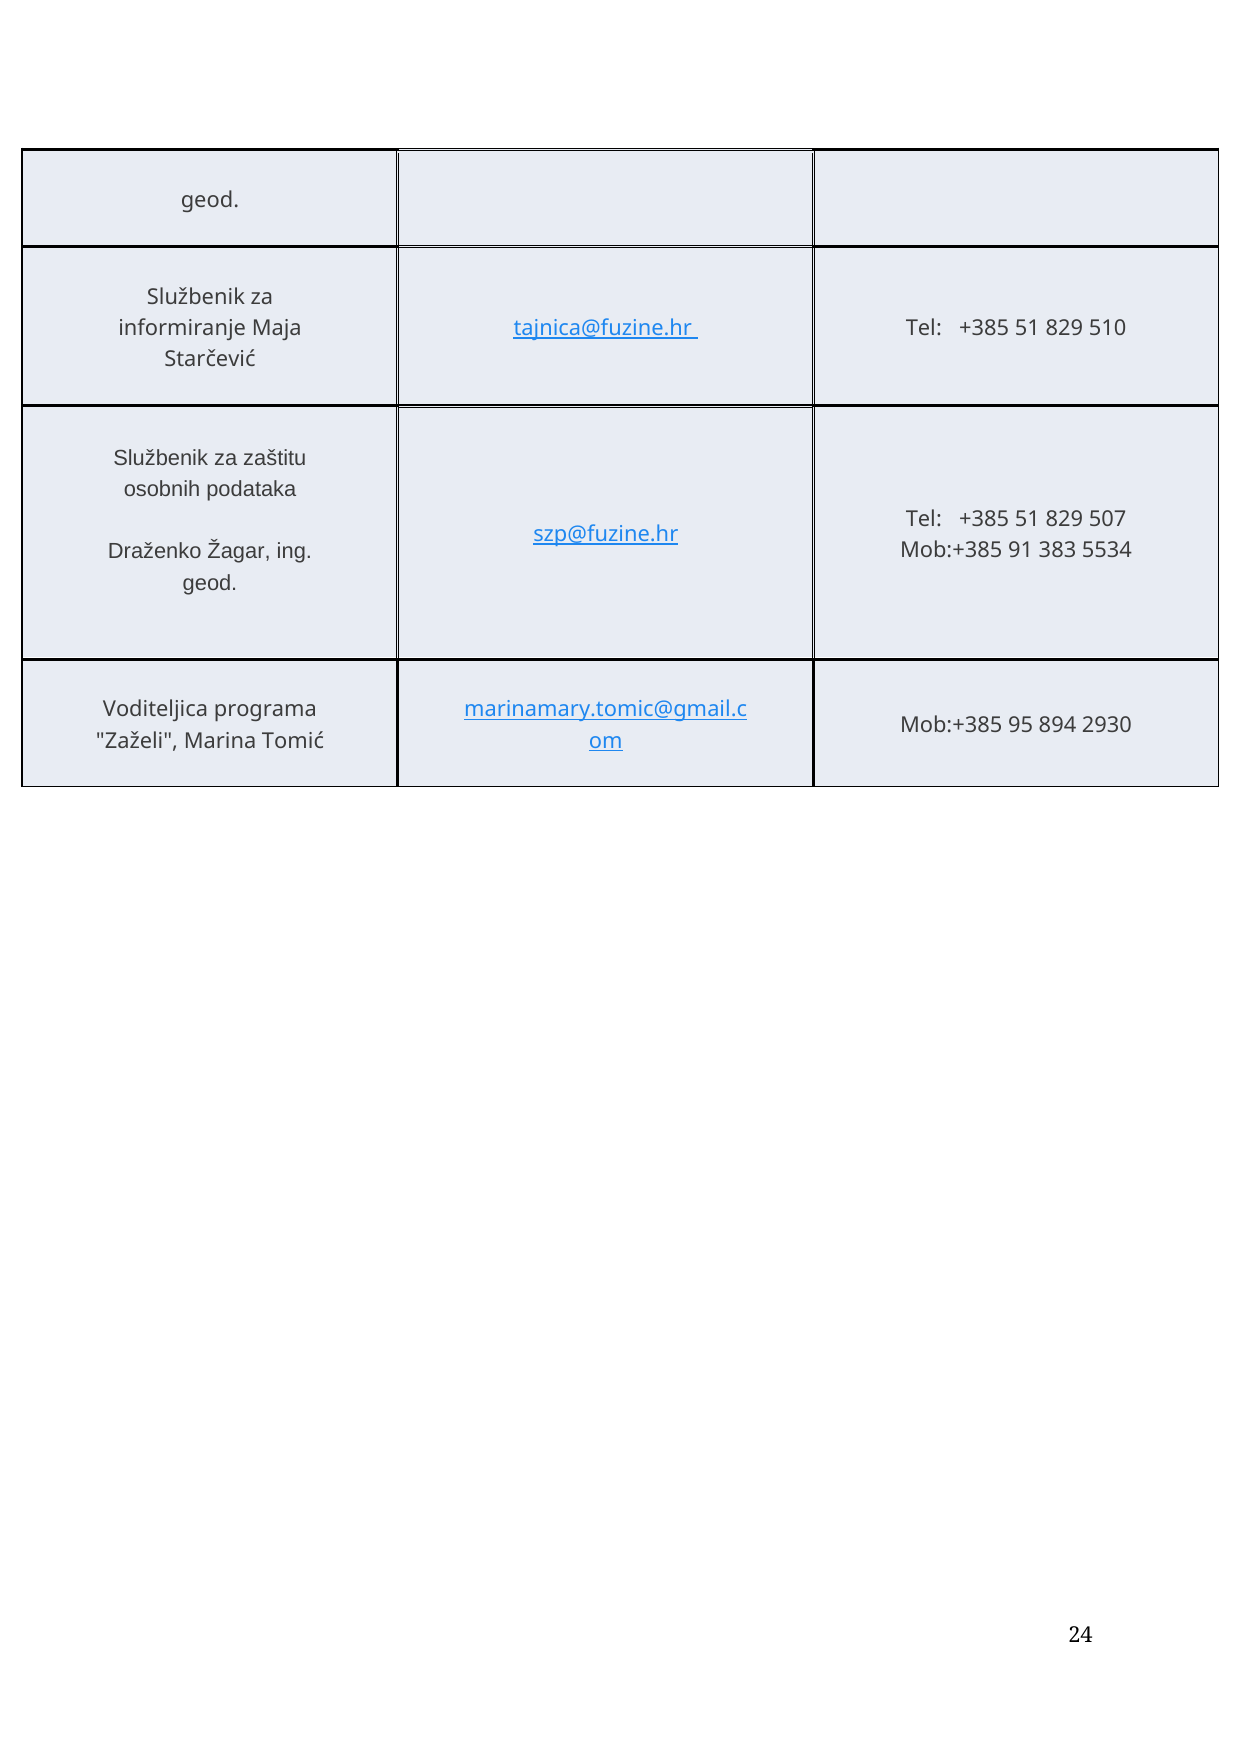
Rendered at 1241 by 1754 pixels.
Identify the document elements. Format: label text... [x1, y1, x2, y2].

table_cell Službenik za informiranje Maja Starčević [23, 248, 396, 404]
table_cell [23, 151, 396, 245]
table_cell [815, 151, 1218, 245]
table_cell Tel: +385 51 829 510 [815, 248, 1218, 404]
table_cell Tel: +385 51 829 507 Mob:+385 91 383 5534 [815, 407, 1218, 657]
table_cell Mob:+385 95 894 2930 [815, 661, 1218, 786]
table_cell Službenik za zaštitu osobnih podataka Draženko Žagar, ing. geod. [23, 407, 396, 657]
table_cell szp@fuzine.hr [399, 408, 812, 657]
table_cell marinamary.tomic@gmail.com [399, 661, 812, 786]
table_cell Voditeljica programa "Zaželi", Marina Tomić [23, 661, 396, 786]
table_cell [398, 151, 813, 245]
table_cell tajnica@fuzine.hr [399, 248, 812, 404]
